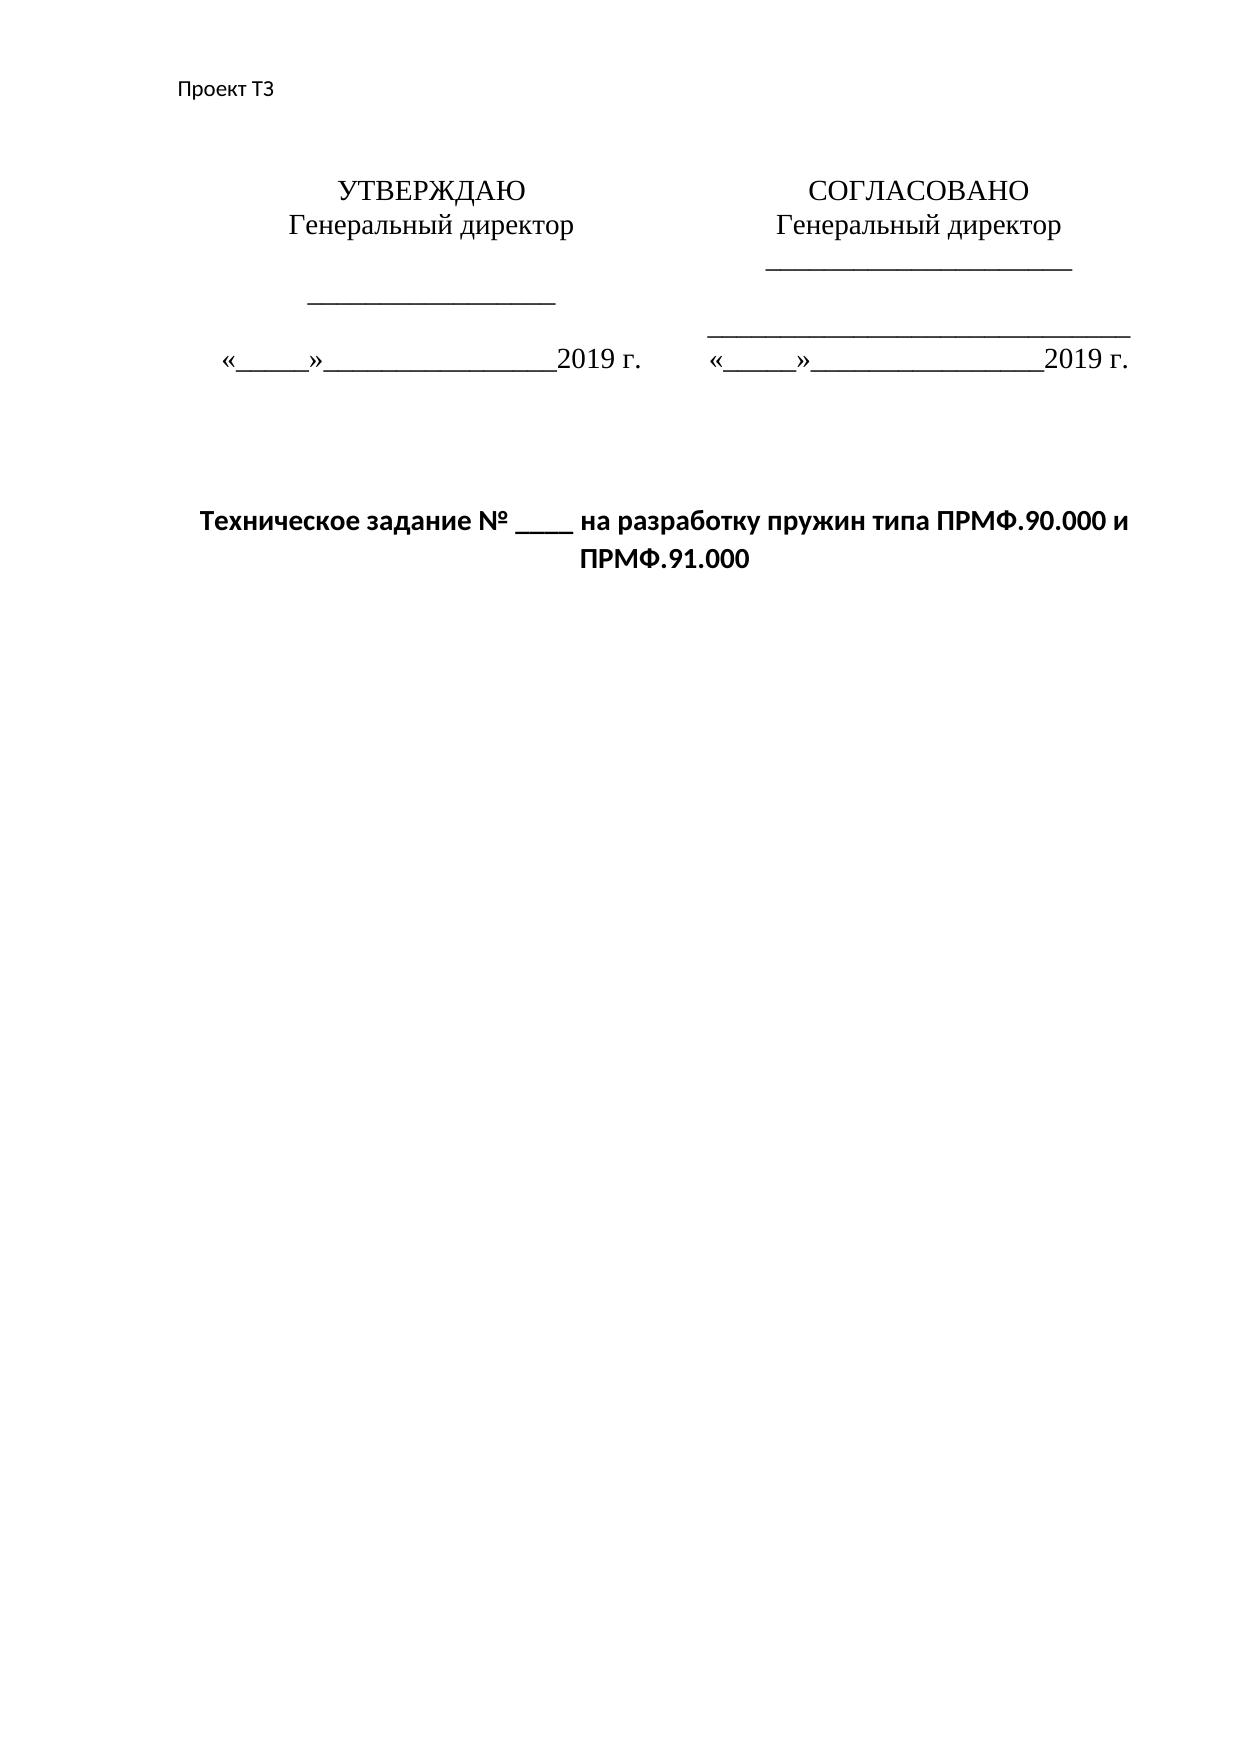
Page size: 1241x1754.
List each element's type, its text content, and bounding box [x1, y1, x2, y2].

text Техническое задание № ____ на разработку пружин типа ПРМФ.90.000 и ПРМФ.91.000 [177, 502, 1152, 576]
table_header СОГЛАСОВАНО Генеральный директор _____________________ _____________________________ «_____»________________2019 г. [686, 173, 1152, 408]
table_header УТВЕРЖДАЮ Генеральный директор _________________ «_____»________________2019 г. [177, 173, 686, 408]
